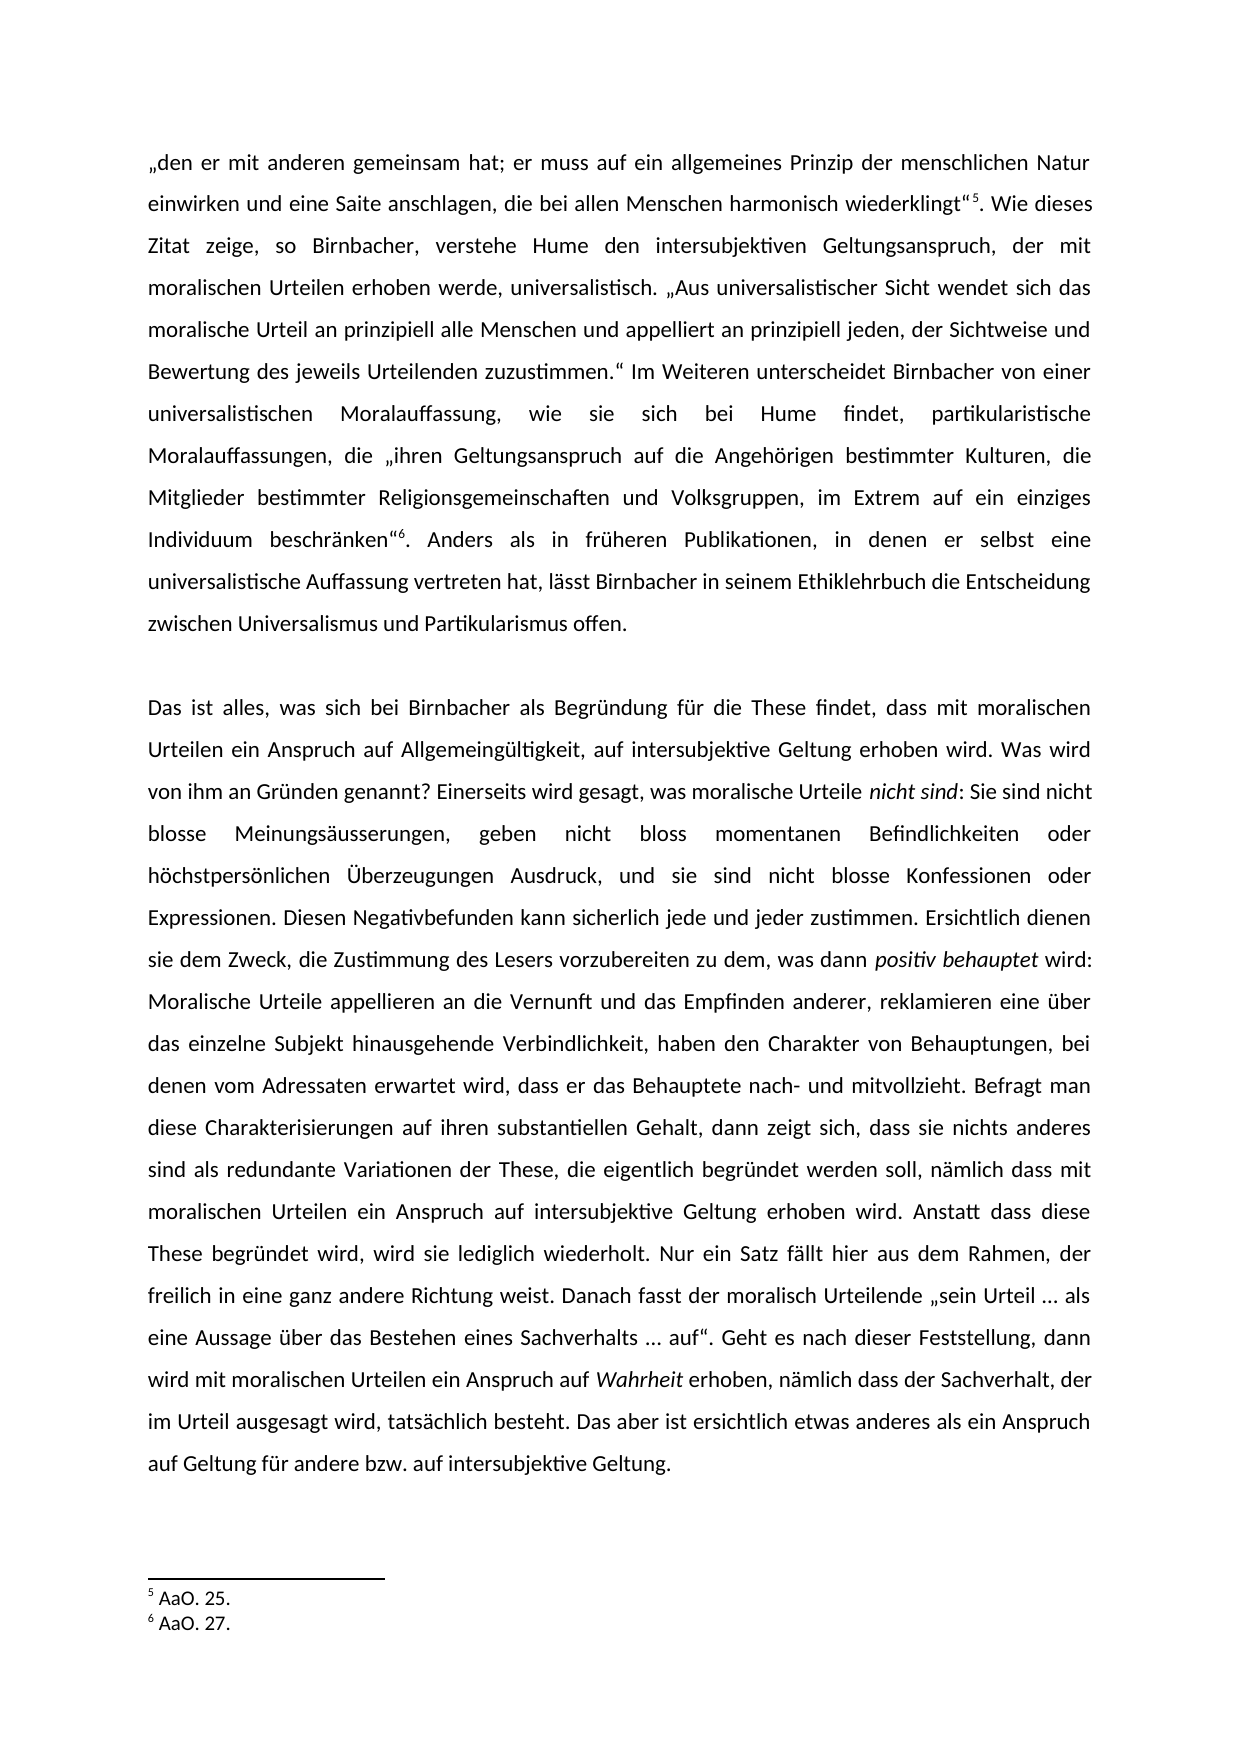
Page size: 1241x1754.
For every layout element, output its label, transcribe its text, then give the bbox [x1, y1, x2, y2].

text Das ist alles, was sich bei Birnbacher als Begründung für die These findet, dass mit moralischen Urteilen ein Anspruch auf Allgemeingültigkeit, auf intersubjektive Geltung erhoben wird. Was wird von ihm an Gründen genannt? Einerseits wird gesagt, was moralische Urteile nicht sind: Sie sind nicht blosse Meinungsäusserungen, geben nicht bloss momentanen Befindlichkeiten oder höchstpersönlichen Überzeugungen Ausdruck, und sie sind nicht blosse Konfessionen oder Expressionen. Diesen Negativbefunden kann sicherlich jede und jeder zustimmen. Ersichtlich dienen sie dem Zweck, die Zustimmung des Lesers vorzubereiten zu dem, was dann positiv behauptet wird: Moralische Urteile appellieren an die Vernunft und das Empfinden anderer, reklamieren eine über das einzelne Subjekt hinausgehende Verbindlichkeit, haben den Charakter von Behauptungen, bei denen vom Adressaten erwartet wird, dass er das Behauptete nach- und mitvollzieht. Befragt man diese Charakterisierungen auf ihren substantiellen Gehalt, dann zeigt sich, dass sie nichts anderes sind als redundante Variationen der These, die eigentlich begründet werden soll, nämlich dass mit moralischen Urteilen ein Anspruch auf intersubjektive Geltung erhoben wird. Anstatt dass diese These begründet wird, wird sie lediglich wiederholt. Nur ein Satz fällt hier aus dem Rahmen, der freilich in eine ganz andere Richtung weist. Danach fasst der moralisch Urteilende „sein Urteil … als eine Aussage über das Bestehen eines Sachverhalts … auf“. Geht es nach dieser Feststellung, dann wird mit moralischen Urteilen ein Anspruch auf Wahrheit erhoben, nämlich dass der Sachverhalt, der im Urteil ausgesagt wird, tatsächlich besteht. Das aber ist ersichtlich etwas anderes als ein Anspruch auf Geltung für andere bzw. auf intersubjektive Geltung. [148, 693, 1093, 1477]
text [148, 148, 1093, 637]
